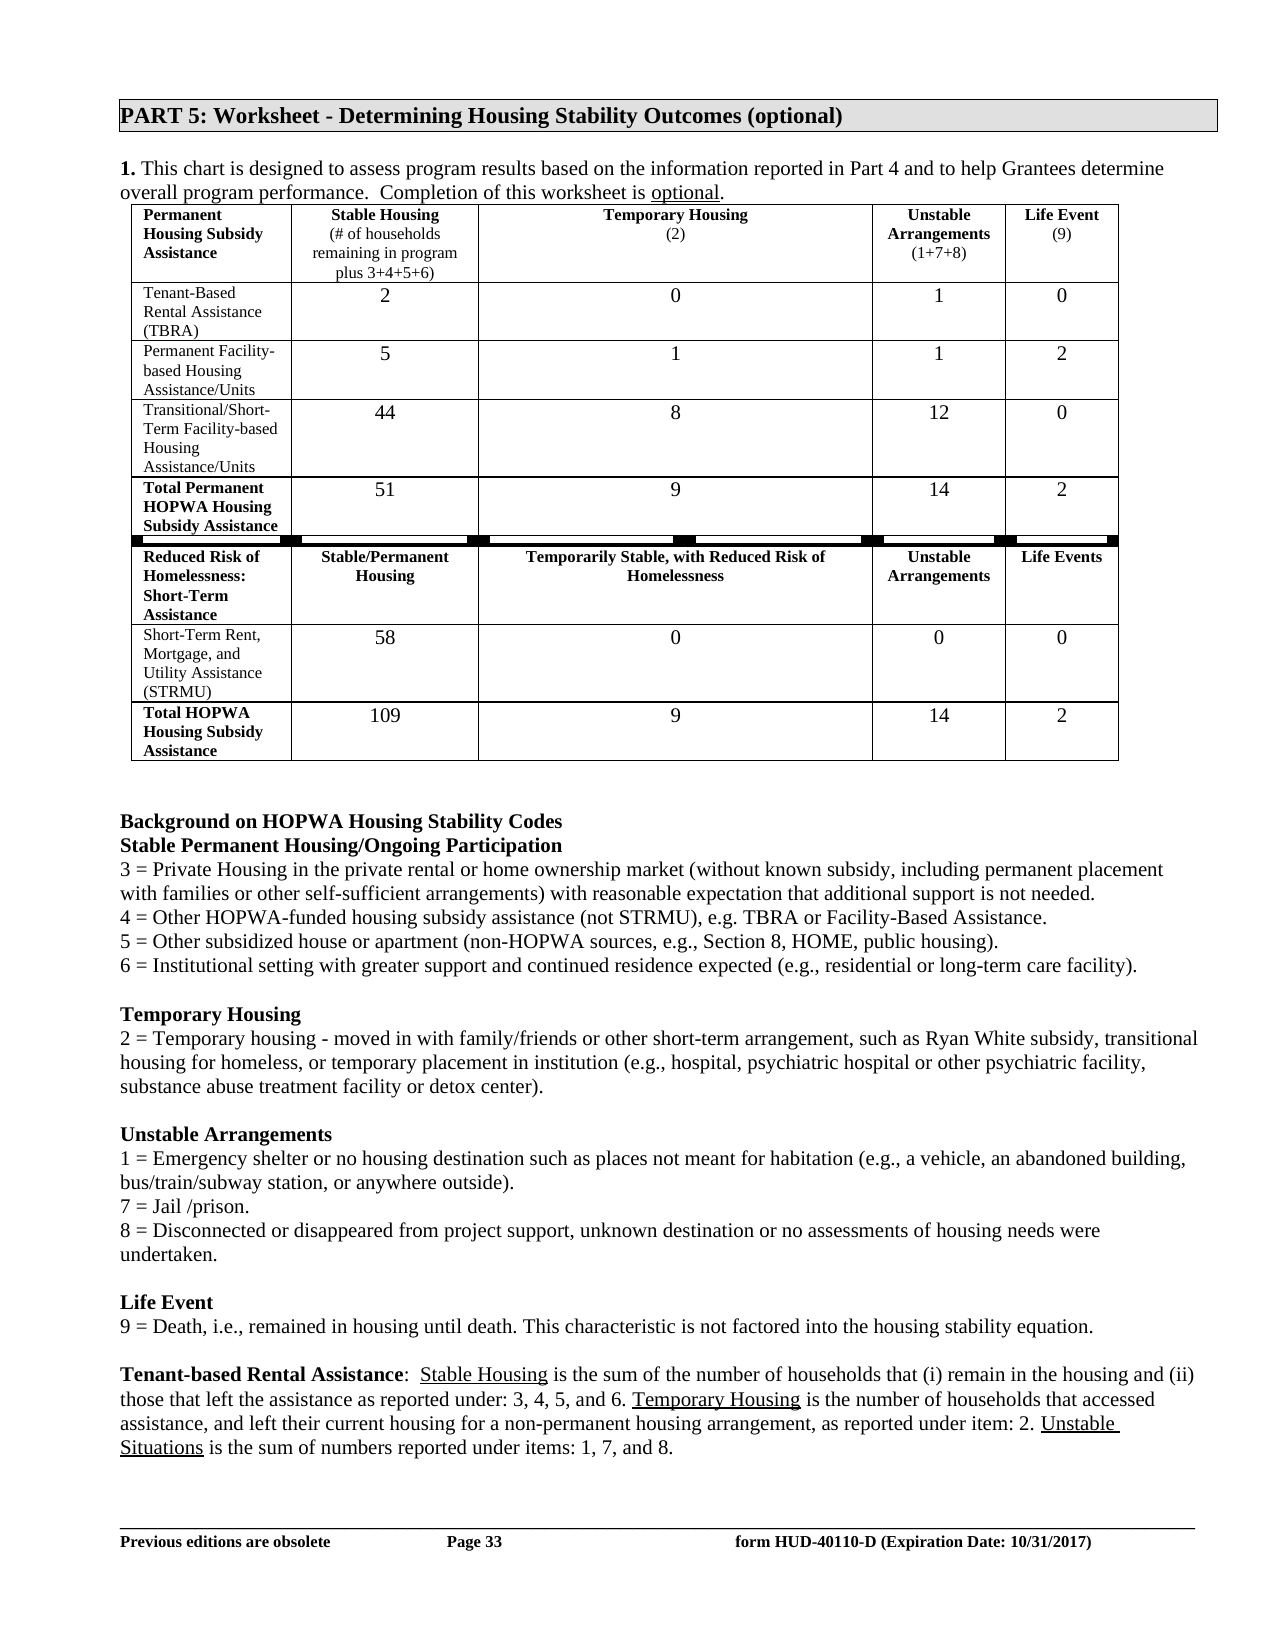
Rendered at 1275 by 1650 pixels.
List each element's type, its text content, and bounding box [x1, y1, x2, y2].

table_cell 2 [292, 283, 478, 340]
table_cell [479, 536, 684, 546]
table_cell 0 [873, 625, 1005, 701]
text Life Event [120, 1290, 1200, 1314]
table_cell Stable/Permanent Housing [292, 547, 478, 624]
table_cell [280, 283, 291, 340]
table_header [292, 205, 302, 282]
text Unstable Arrangements [120, 1122, 1200, 1146]
text 4 = Other HOPWA-funded housing subsidy assistance (not STRMU), e.g. TBRA or Facility-Based Assistance. [120, 905, 1200, 929]
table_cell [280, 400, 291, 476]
table_header Life Event (9) [1006, 205, 1118, 282]
table_cell 0 [479, 625, 872, 701]
table_cell 0 [1006, 625, 1118, 701]
text PART 5: Worksheet - Determining Housing Stability Outcomes (optional) [120, 100, 1217, 131]
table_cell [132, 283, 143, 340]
table_cell [292, 536, 478, 546]
table_cell 109 [292, 703, 478, 760]
table_cell 0 [1006, 400, 1118, 476]
table_cell Unstable Arrangements [873, 547, 1005, 624]
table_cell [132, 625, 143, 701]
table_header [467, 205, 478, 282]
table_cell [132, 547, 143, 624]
text 1. This chart is designed to assess program results based on the information reported in Part 4 and to help Grantees determine overall program performance. Completion of this worksheet is optional. [120, 156, 1200, 204]
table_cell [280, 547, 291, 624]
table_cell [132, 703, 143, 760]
table_cell 1 [479, 341, 872, 399]
text Tenant-based Rental Assistance: Stable Housing is the sum of the number of households that (i) remain in the housing and (ii) those that left the assistance as reported under: 3, 4, 5, and 6. Temporary Housing is the number of households that accessed assistance, and left their current housing for a non-permanent housing arrangement, as reported under item: 2. Unstable Situations is the sum of numbers reported under items: 1, 7, and 8. [120, 1362, 1200, 1459]
table_cell 2 [1006, 478, 1118, 535]
table_cell Life Events [1006, 547, 1118, 624]
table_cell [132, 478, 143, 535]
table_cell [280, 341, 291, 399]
text 6 = Institutional setting with greater support and continued residence expected (e.g., residential or long-term care facility). [120, 953, 1200, 977]
text 2 = Temporary housing - moved in with family/friends or other short-term arrangement, such as Ryan White subsidy, transitional housing for homeless, or temporary placement in institution (e.g., hospital, psychiatric hospital or other psychiatric facility, substance abuse treatment facility or detox center). [120, 1026, 1200, 1098]
table_cell 9 [479, 478, 872, 535]
text 3 = Private Housing in the private rental or home ownership market (without known subsidy, including permanent placement with families or other self-sufficient arrangements) with reasonable expectation that additional support is not needed. [120, 857, 1200, 905]
table_cell 0 [479, 283, 872, 340]
table_cell 14 [873, 703, 1005, 760]
table_cell 14 [873, 478, 1005, 535]
text 1 = Emergency shelter or no housing destination such as places not meant for habitation (e.g., a vehicle, an abandoned building, bus/train/subway station, or anywhere outside). [120, 1146, 1200, 1194]
text Background on HOPWA Housing Stability Codes [120, 809, 1200, 833]
table_cell 58 [292, 625, 478, 701]
text Temporary Housing [120, 1001, 1200, 1026]
table_cell 5 [292, 341, 478, 399]
text 8 = Disconnected or disappeared from project support, unknown destination or no assessments of housing needs were undertaken. [120, 1218, 1200, 1266]
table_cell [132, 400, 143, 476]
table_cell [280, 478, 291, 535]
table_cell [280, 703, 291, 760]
text 7 = Jail /prison. [120, 1194, 1200, 1218]
table_header Permanent Housing Subsidy Assistance [132, 205, 291, 282]
table_cell 2 [1006, 703, 1118, 760]
table_cell 9 [479, 703, 872, 760]
text Stable Permanent Housing/Ongoing Participation [120, 833, 1200, 857]
table_cell [685, 536, 872, 546]
table_cell 44 [292, 400, 478, 476]
table_cell 2 [1006, 341, 1118, 399]
table_cell 12 [873, 400, 1005, 476]
table_header Temporary Housing (2) [479, 205, 872, 282]
table_header Unstable Arrangements (1+7+8) [873, 205, 1005, 282]
table_cell [1006, 536, 1118, 546]
table_cell 1 [873, 341, 1005, 399]
text 5 = Other subsidized house or apartment (non-HOPWA sources, e.g., Section 8, HOME, public housing). [120, 929, 1200, 953]
table_cell 51 [292, 478, 478, 535]
table_cell 8 [479, 400, 872, 476]
text 9 = Death, i.e., remained in housing until death. This characteristic is not factored into the housing stability equation. [120, 1314, 1200, 1338]
table_cell [132, 536, 291, 546]
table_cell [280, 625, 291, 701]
table_cell Temporarily Stable, with Reduced Risk of Homelessness [479, 547, 872, 624]
table_cell 1 [873, 283, 1005, 340]
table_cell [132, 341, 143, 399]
table_cell [873, 536, 1005, 546]
table_cell 0 [1006, 283, 1118, 340]
